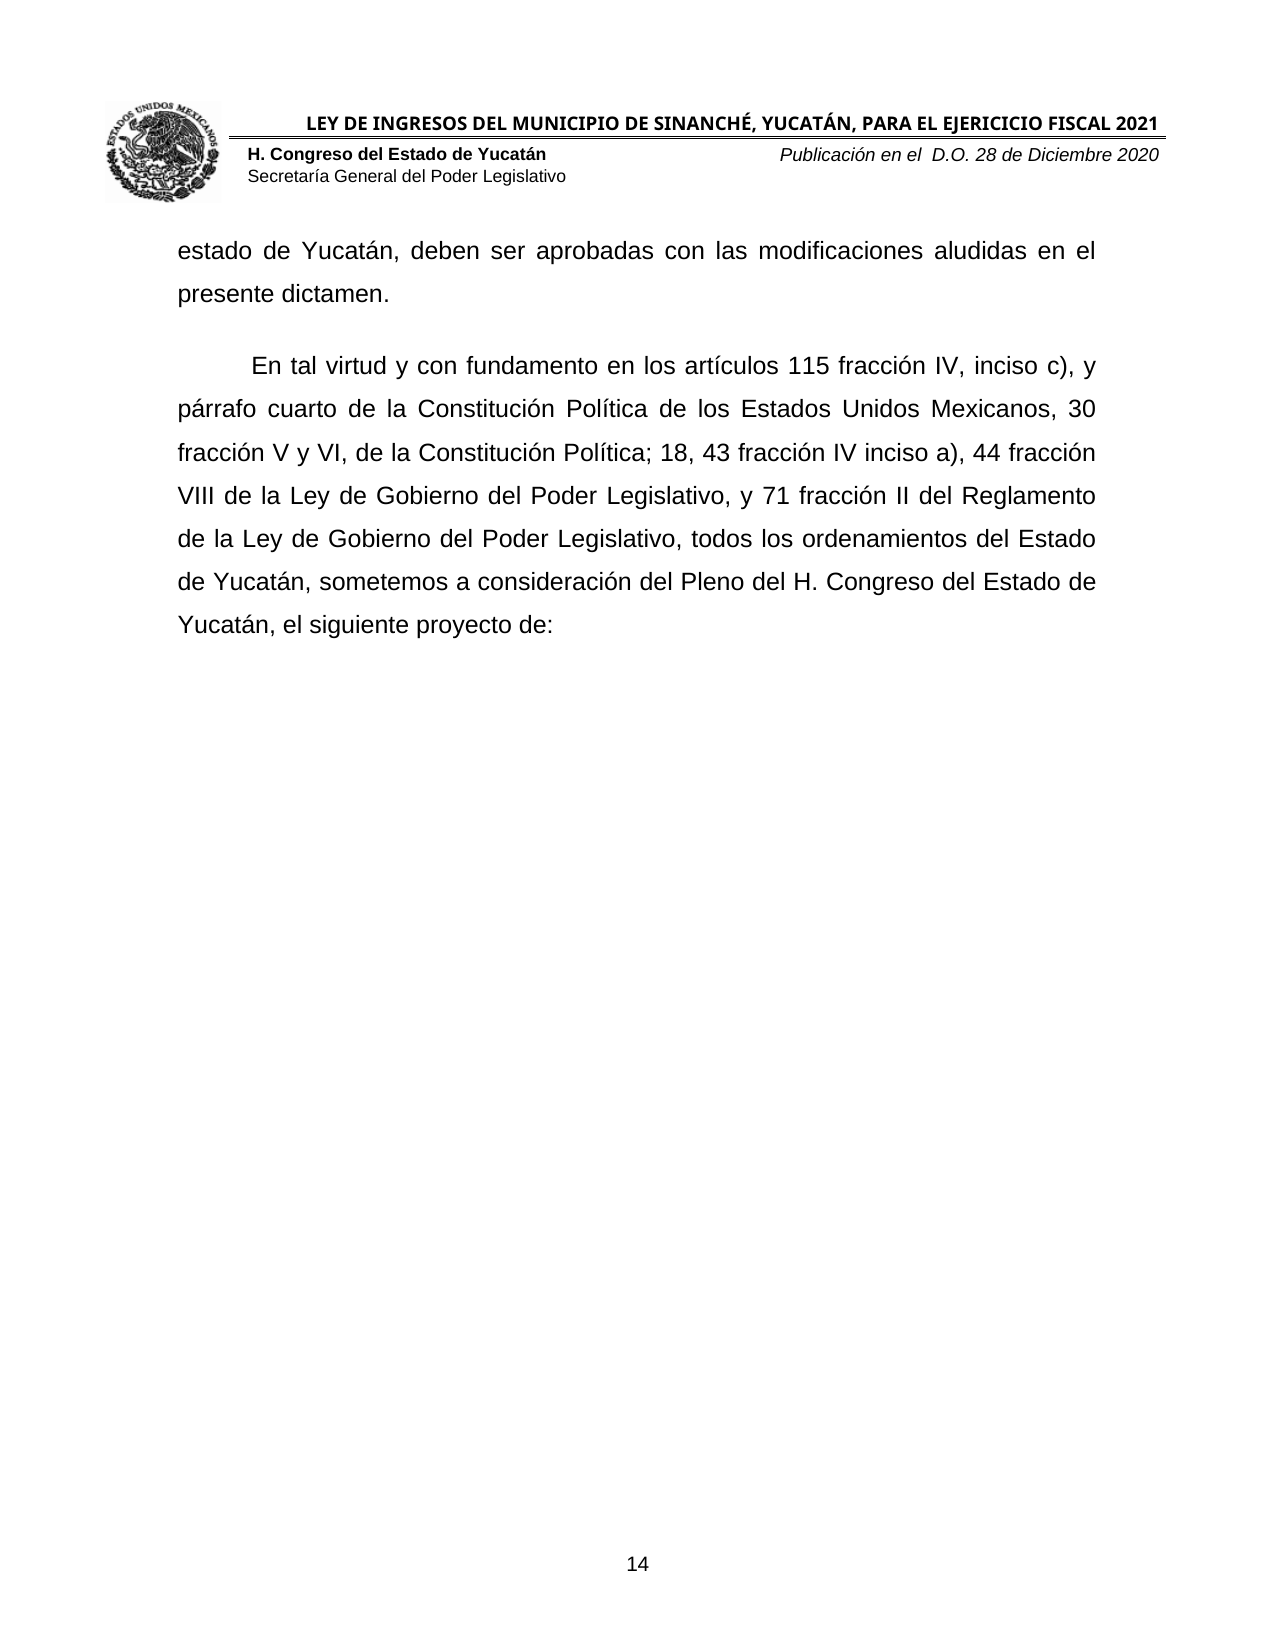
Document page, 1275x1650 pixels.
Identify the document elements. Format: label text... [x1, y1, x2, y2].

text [177, 236, 1098, 308]
text En tal virtud y con fundamento en los artículos 115 fracción IV, inciso c), y párrafo cuarto de de los Estados Unidos Mexicanos, 30 fracción V y VI, de ; 18, 43 fracción IV inciso a), 44 fracción VIII de la Ley de Gobierno del Poder Legislativo, y 71 fracción II del Reglamento de la Ley de Gobierno del Poder Legislativo, todos los ordenamientos del Estado de Yucatán, sometemos a consideración del Pleno del H. Congreso del Estado de Yucatán, el siguiente proyecto de: [177, 351, 1098, 639]
